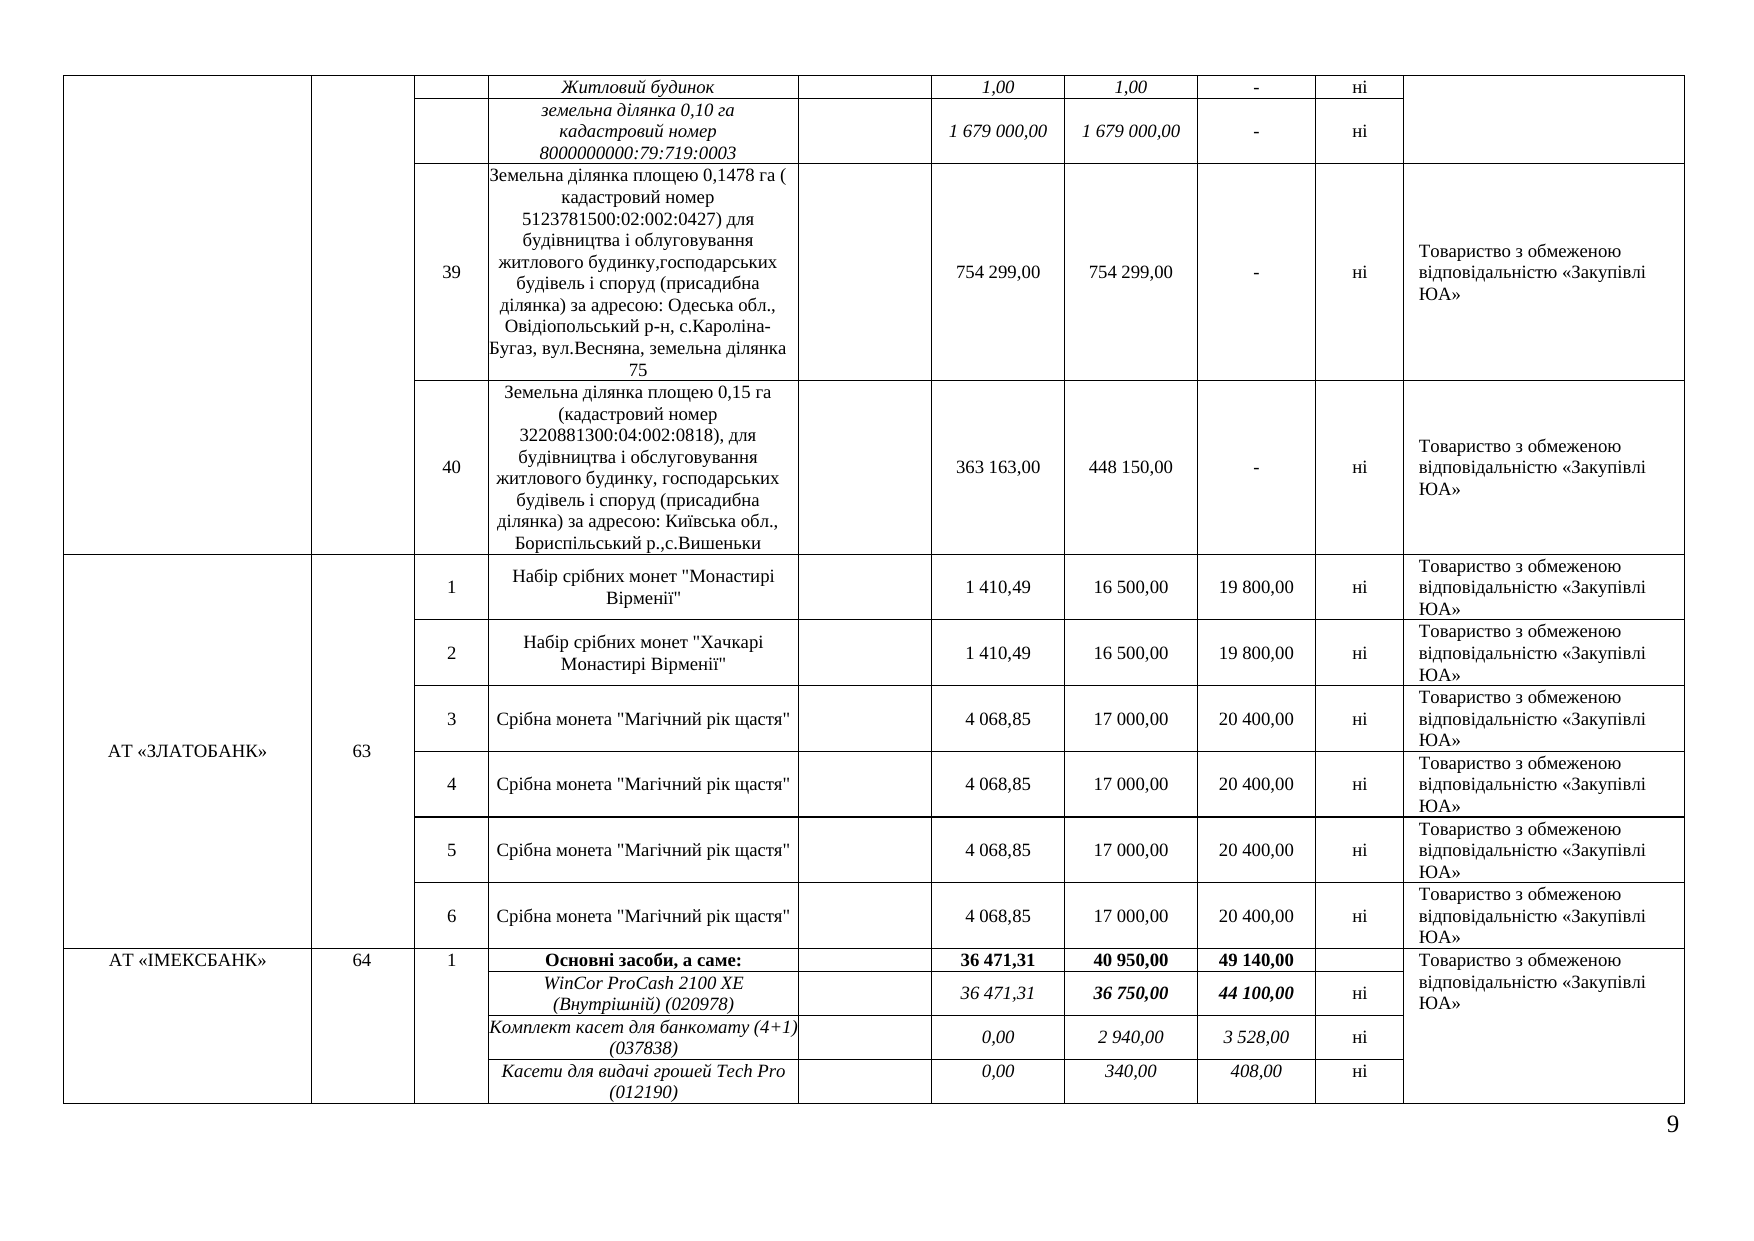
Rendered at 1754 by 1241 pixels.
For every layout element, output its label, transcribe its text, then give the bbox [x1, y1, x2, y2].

table_cell 754 299,00 [932, 164, 1064, 380]
table_cell ні [1316, 883, 1403, 948]
table_cell АТ «ІМЕКСБАНК» [64, 949, 311, 1103]
table_cell [415, 99, 488, 163]
table_cell 0,00 [932, 1060, 1064, 1103]
table_cell ні [1316, 686, 1403, 751]
table_cell [799, 99, 931, 163]
table_cell Комплект касет для банкомату (4+1) (037838) [489, 1016, 798, 1059]
table_cell WinCor ProCash 2100 XE (Внутрішній) (020978) [489, 972, 798, 1015]
table_cell 1 [415, 555, 488, 619]
table_cell 1 679 000,00 [932, 99, 1064, 163]
table_cell 2 940,00 [1065, 1016, 1197, 1059]
table_cell 17 000,00 [1065, 752, 1197, 816]
table_cell 4 068,85 [932, 752, 1064, 816]
table_cell 363 163,00 [932, 381, 1064, 553]
table_cell 36 471,31 [932, 949, 1064, 971]
table_cell Товариство з обмеженою відповідальністю «Закупівлі ЮА» [1404, 883, 1684, 948]
table_cell ні [1316, 1016, 1403, 1059]
table_cell АТ «ЗЛАТОБАНК» [64, 555, 311, 948]
table_cell Товариство з обмеженою відповідальністю «Закупівлі ЮА» [1404, 381, 1684, 553]
table_cell ні [1316, 381, 1403, 553]
table_cell [799, 883, 931, 948]
table_cell [1316, 949, 1403, 971]
table_cell Срібна монета "Магічний рік щастя" [489, 883, 798, 948]
table_cell 19 800,00 [1198, 555, 1315, 619]
table_cell 1 410,49 [932, 620, 1064, 685]
table_cell 1,00 [1065, 76, 1197, 98]
table_cell [799, 555, 931, 619]
table_cell 20 400,00 [1198, 818, 1315, 882]
table_cell 0,00 [932, 1016, 1064, 1059]
table_cell [799, 620, 931, 685]
table_cell 754 299,00 [1065, 164, 1197, 380]
table_cell [799, 972, 931, 1015]
table_cell Основні засоби, а саме: [489, 949, 798, 971]
table_cell [799, 752, 931, 816]
table_cell ні [1316, 555, 1403, 619]
table_cell Набір срібних монет "Монастирі Вірменії" [489, 555, 798, 619]
table_cell Товариство з обмеженою відповідальністю «Закупівлі ЮА» [1404, 620, 1684, 685]
table_cell 1 410,49 [932, 555, 1064, 619]
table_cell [1404, 164, 1684, 380]
table_cell 19 800,00 [1198, 620, 1315, 685]
table_cell Товариство з обмеженою відповідальністю «Закупівлі ЮА» [1404, 949, 1684, 1103]
table_cell [799, 1016, 931, 1059]
table_cell 64 [312, 949, 414, 1103]
table_cell 40 950,00 [1065, 949, 1197, 971]
table_cell 16 500,00 [1065, 555, 1197, 619]
table_cell 2 [415, 620, 488, 685]
table_cell 4 068,85 [932, 883, 1064, 948]
table_cell [415, 76, 488, 98]
table_cell - [1198, 381, 1315, 553]
table_cell 39 [415, 164, 488, 380]
table_cell [799, 949, 931, 971]
table_cell 36 471,31 [932, 972, 1064, 1015]
table_cell 1 [415, 949, 488, 1103]
table_cell Земельна ділянка площею 0,1478 га ( кадастровий номер 5123781500:02:002:0427) для будівництва і облуговування житлового будинку,господарських будівель і споруд (присадибна ділянка) за адресою: Одеська обл., Овідіопольський р-н, с.Кароліна-Бугаз, вул.Весняна, земельна ділянка 75 [489, 164, 798, 380]
table_cell 17 000,00 [1065, 883, 1197, 948]
table_cell ні [1316, 1060, 1403, 1103]
table_cell 16 500,00 [1065, 620, 1197, 685]
table_cell ні [1316, 752, 1403, 816]
table_cell 20 400,00 [1198, 883, 1315, 948]
table_cell Земельна ділянка площею 0,15 га (кадастровий номер 3220881300:04:002:0818), для будівництва і обслуговування житлового будинку, господарських будівель і споруд (присадибна ділянка) за адресою: Київська обл., Бориспільський р.,с.Вишеньки [489, 381, 798, 553]
table_cell Товариство з обмеженою відповідальністю «Закупівлі ЮА» [1404, 752, 1684, 816]
table_cell [799, 381, 931, 553]
table_cell 17 000,00 [1065, 818, 1197, 882]
table_cell 448 150,00 [1065, 381, 1197, 553]
table_cell 40 [415, 381, 488, 553]
table_cell [799, 1060, 931, 1103]
table_cell [799, 686, 931, 751]
table_cell ні [1316, 620, 1403, 685]
table_cell 20 400,00 [1198, 686, 1315, 751]
table_cell 408,00 [1198, 1060, 1315, 1103]
table_cell Товариство з обмеженою відповідальністю «Закупівлі ЮА» [1404, 818, 1684, 882]
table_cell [1404, 76, 1684, 163]
table_cell ні [1316, 972, 1403, 1015]
table_cell 1,00 [932, 76, 1064, 98]
table_cell 20 400,00 [1198, 752, 1315, 816]
table_cell Срібна монета "Магічний рік щастя" [489, 752, 798, 816]
table_cell ні [1316, 164, 1403, 380]
table_cell - [1198, 76, 1315, 98]
table_cell [799, 818, 931, 882]
table_cell ні [1316, 99, 1403, 163]
table_cell 3 528,00 [1198, 1016, 1315, 1059]
table_cell 4 [415, 752, 488, 816]
table_cell Касети для видачі грошей Tech Pro (012190) [489, 1060, 798, 1103]
table_cell Житловий будинок [489, 76, 798, 98]
table_cell 1 679 000,00 [1065, 99, 1197, 163]
table_cell - [1198, 164, 1315, 380]
table_cell 36 750,00 [1065, 972, 1197, 1015]
table_cell ні [1316, 818, 1403, 882]
table_cell 17 000,00 [1065, 686, 1197, 751]
table_cell 5 [415, 818, 488, 882]
table_cell 63 [312, 555, 414, 948]
table_cell Товариство з обмеженою відповідальністю «Закупівлі ЮА» [1404, 555, 1684, 619]
table_cell Набір срібних монет "Хачкарі Монастирі Вірменії" [489, 620, 798, 685]
table_cell земельна ділянка 0,10 га кадастровий номер 8000000000:79:719:0003 [489, 99, 798, 163]
table_cell 340,00 [1065, 1060, 1197, 1103]
table_cell ні [1316, 76, 1403, 98]
table_cell [799, 76, 931, 98]
table_cell 3 [415, 686, 488, 751]
table_cell 6 [415, 883, 488, 948]
table_cell - [1198, 99, 1315, 163]
table_cell [799, 164, 931, 380]
table_cell 4 068,85 [932, 818, 1064, 882]
table_cell 4 068,85 [932, 686, 1064, 751]
table_cell Товариство з обмеженою відповідальністю «Закупівлі ЮА» [1404, 686, 1684, 751]
table_cell 44 100,00 [1198, 972, 1315, 1015]
table_cell 49 140,00 [1198, 949, 1315, 971]
table_cell Срібна монета "Магічний рік щастя" [489, 818, 798, 882]
table_cell Срібна монета "Магічний рік щастя" [489, 686, 798, 751]
